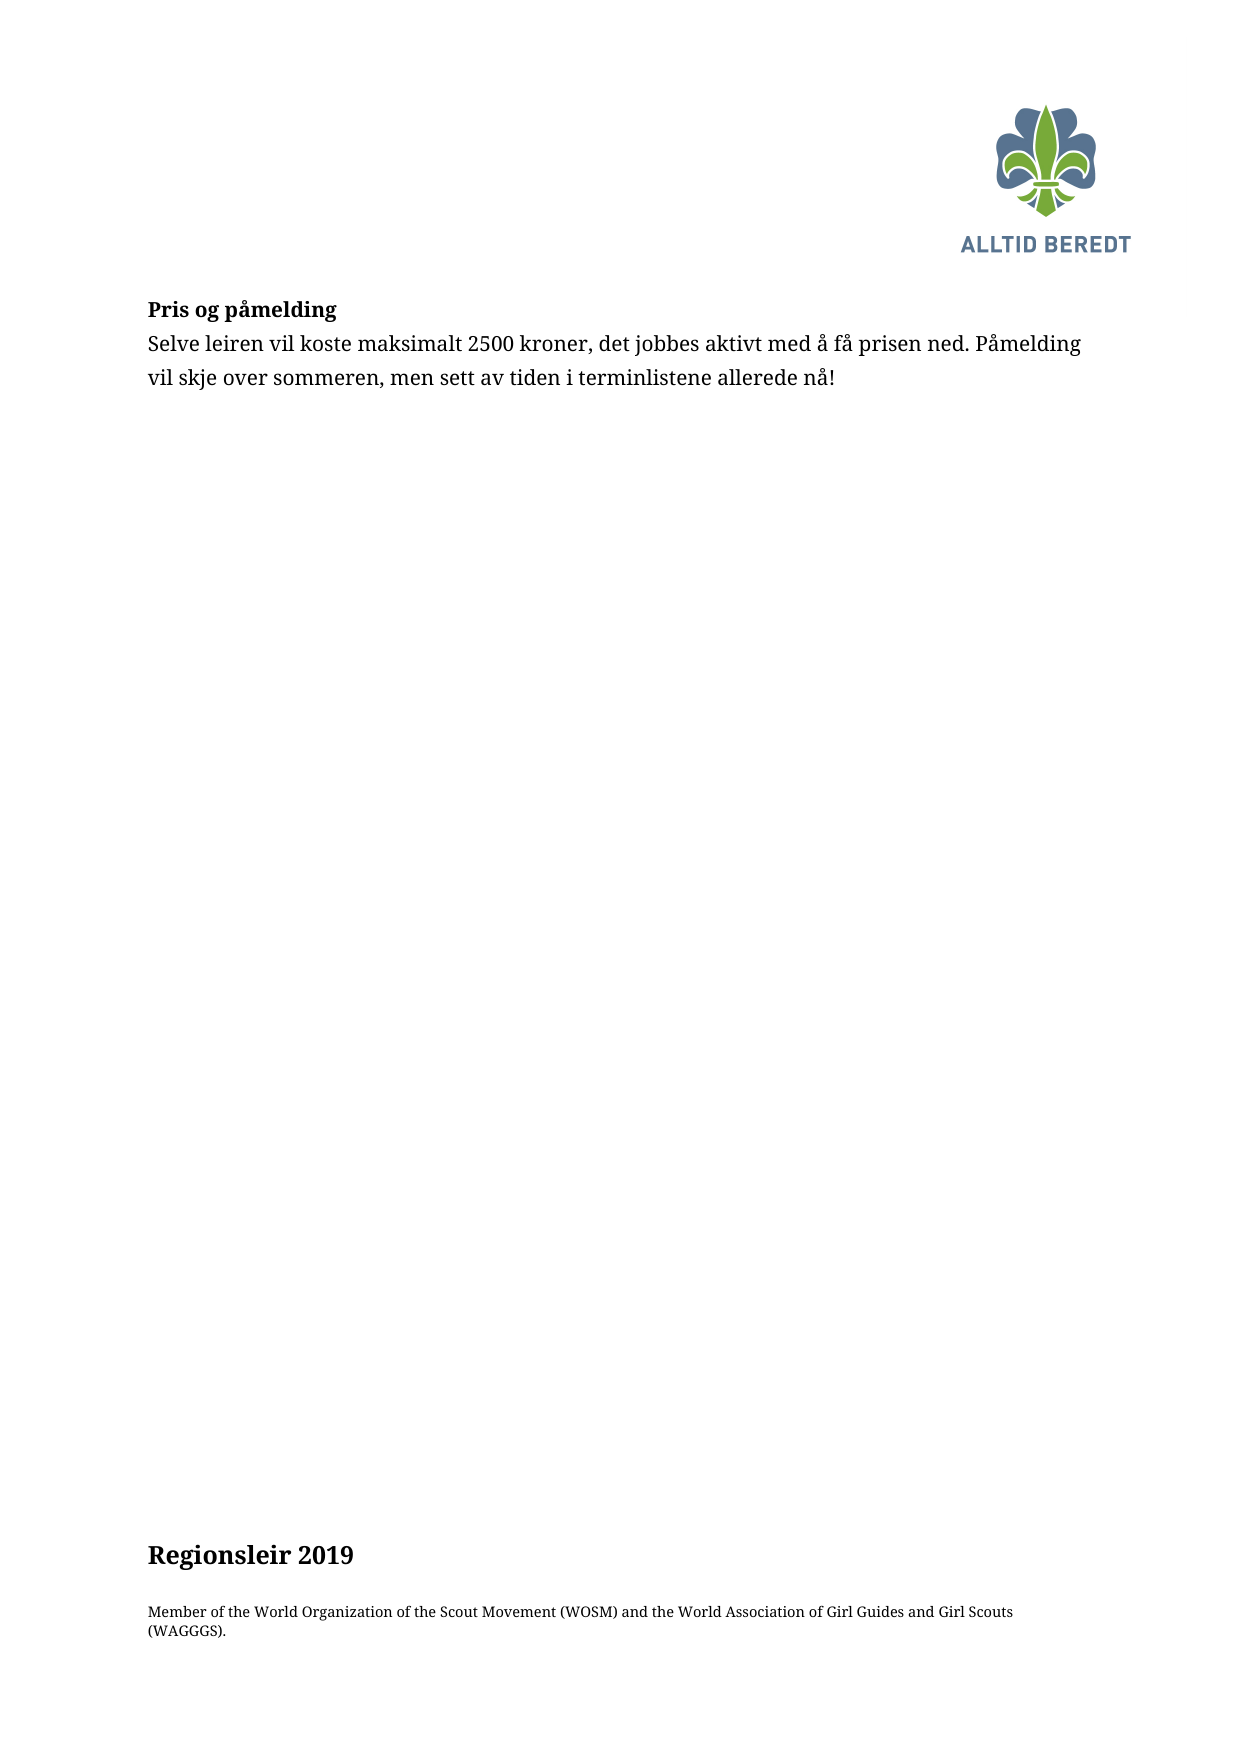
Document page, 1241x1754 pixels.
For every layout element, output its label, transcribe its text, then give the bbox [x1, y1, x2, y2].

picture [908, 37, 1187, 317]
text Pris og påmelding Selve leiren vil koste maksimalt 2500 kroner, det jobbes aktivt med å få prisen ned. Påmelding vil skje over sommeren, men sett av tiden i terminlistene allerede nå! [148, 295, 1092, 392]
